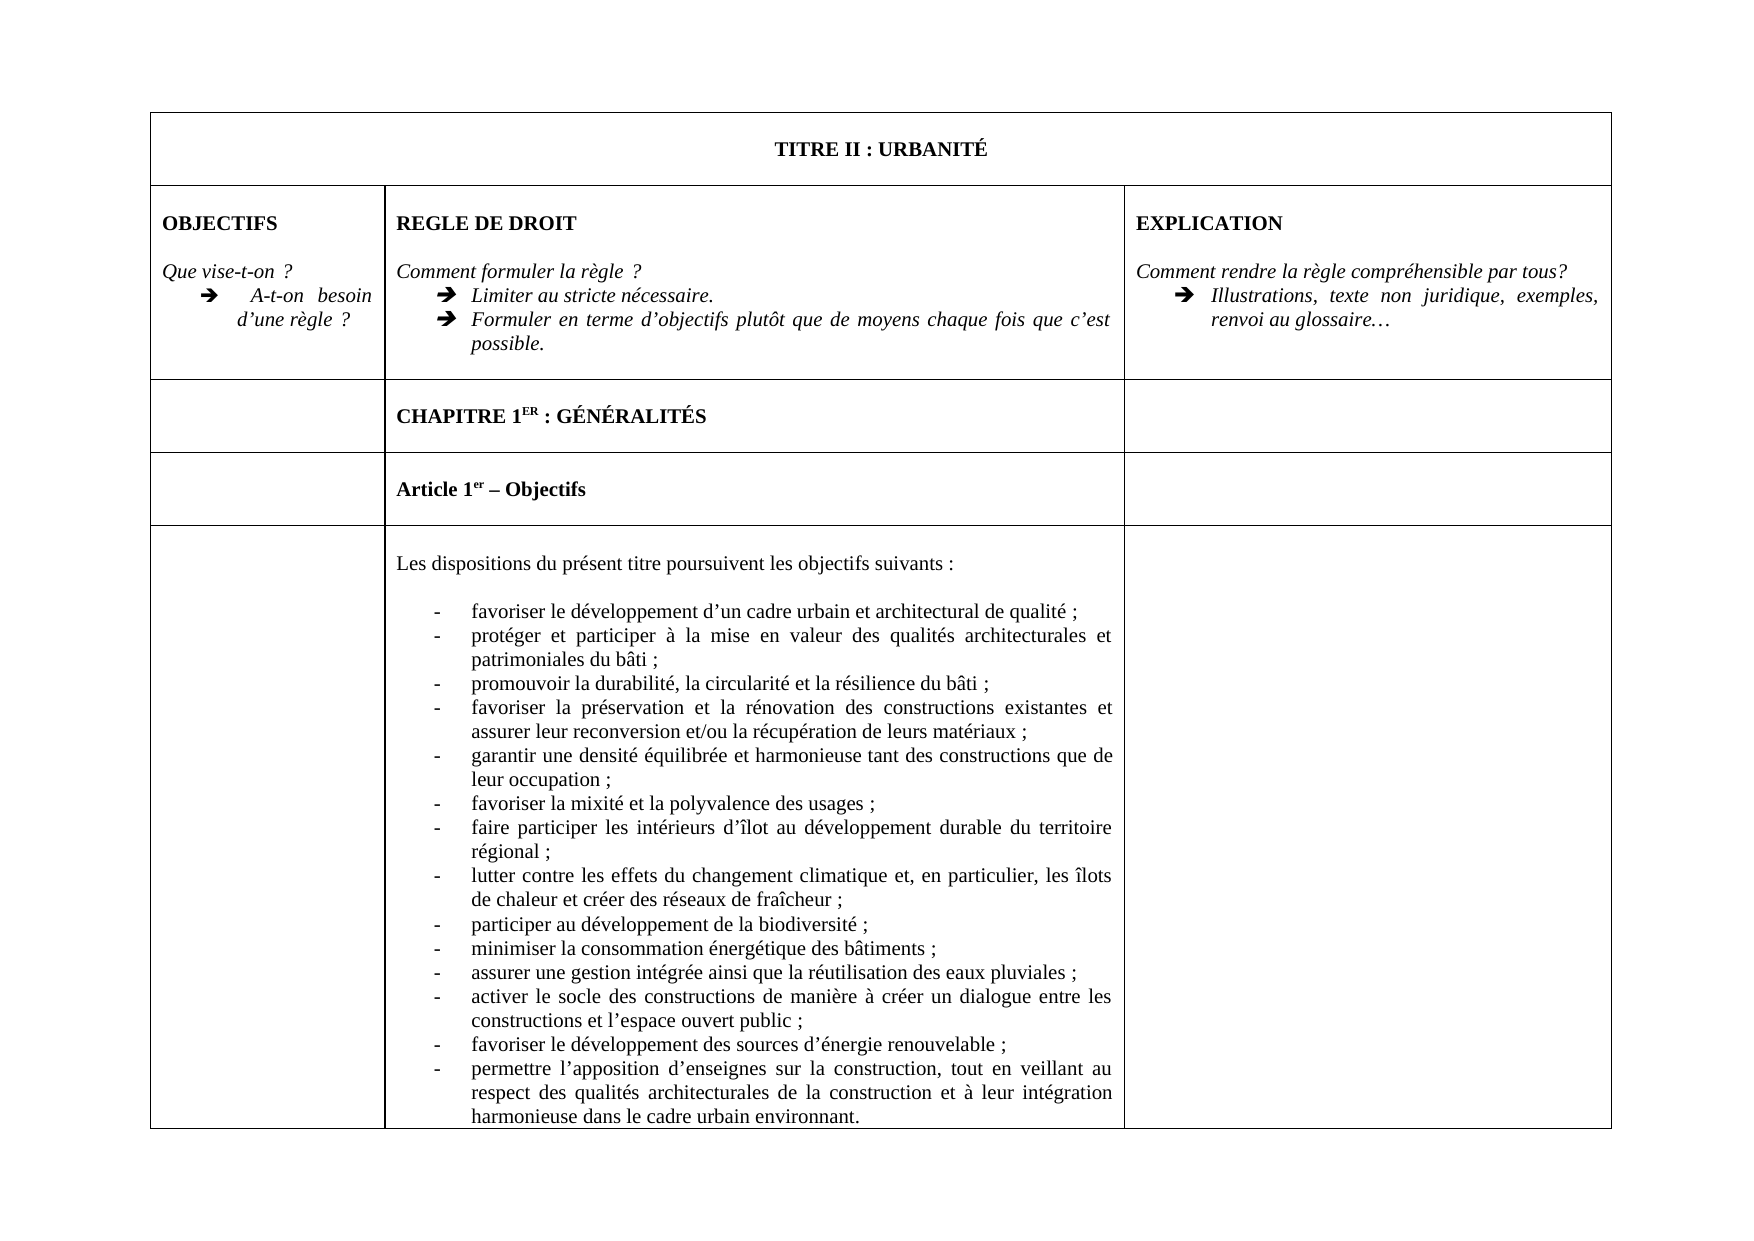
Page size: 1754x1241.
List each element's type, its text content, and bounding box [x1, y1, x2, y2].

table_cell CHAPITRE 1ER : GÉNÉRALITÉS [386, 380, 1124, 452]
table_cell EXPLICATION Comment rendre la règle compréhensible par tous? Illustrations, texte non juridique, exemples, renvoi au glossaire… [1125, 186, 1611, 379]
table_cell [1125, 526, 1611, 1128]
table_cell REGLE DE DROIT Comment formuler la règle ? Limiter au stricte nécessaire. Formuler en terme d’objectifs plutôt que de moyens chaque fois que c’est possible. [386, 186, 1124, 379]
table_cell Article 1er – Objectifs [386, 453, 1124, 525]
table_cell OBJECTIFS Que vise-t-on ? A-t-on besoin d’une règle ? [151, 186, 384, 379]
table_cell [151, 453, 384, 525]
table_cell [1125, 453, 1611, 525]
table_cell [151, 380, 384, 452]
table_cell [151, 526, 384, 1128]
table_cell [1125, 380, 1611, 452]
table_header TITRE II : URBANITÉ [151, 113, 1611, 185]
